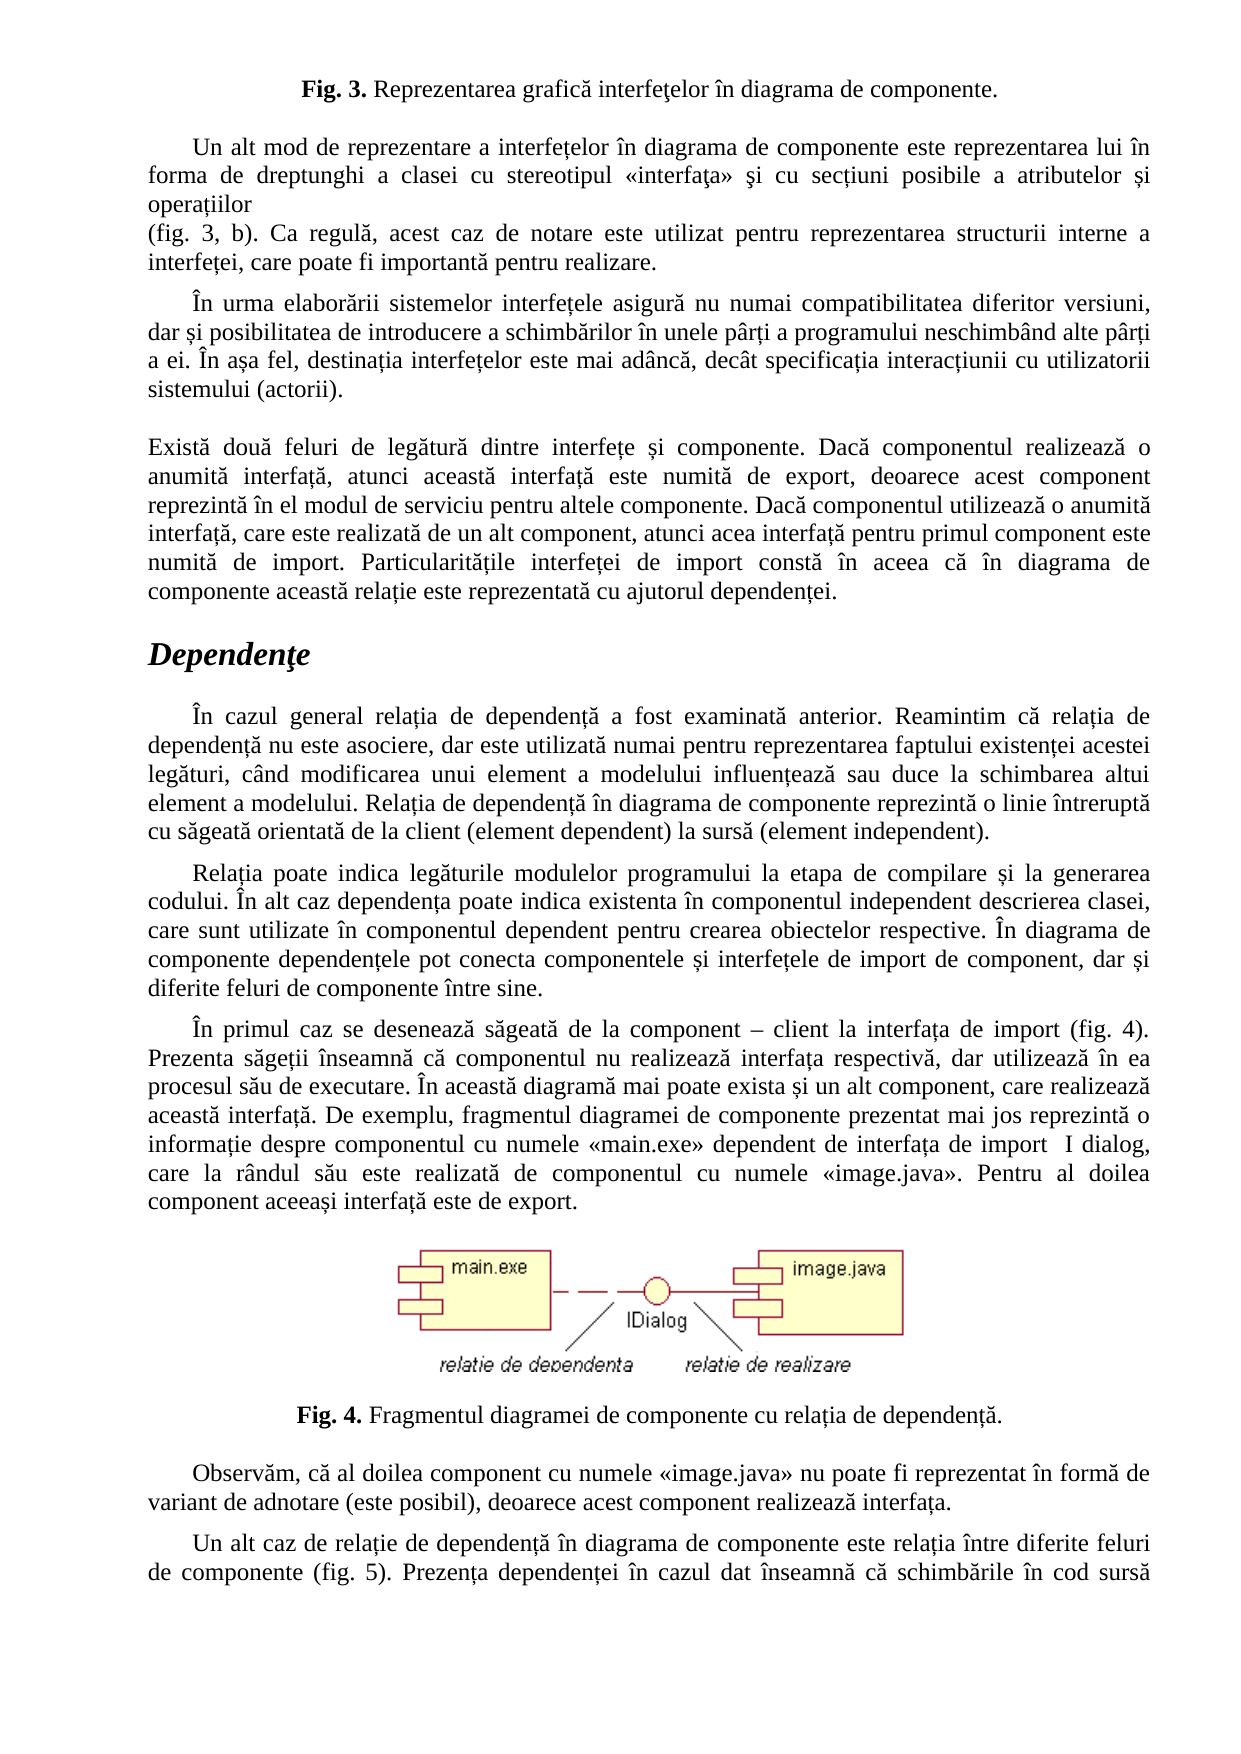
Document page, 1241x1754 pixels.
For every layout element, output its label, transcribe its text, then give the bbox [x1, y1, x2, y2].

subtitle Dependenţe [148, 634, 1152, 672]
text În primul caz se desenează săgeată de la component – client la interfața de import (fig. 4). Prezenta săgeții înseamnă că componentul nu realizează interfața respectivă, dar utilizează în ea procesul său de executare. În această diagramă mai poate exista și un alt component, care realizează această interfață. De exemplu, fragmentul diagramei de componente prezentat mai jos reprezintă o informație despre componentul cu numele «main.exe» dependent de interfața de import I dialog, care la rândul său este realizată de componentul cu numele «image.java». Pentru al doilea component aceeași interfață este de export. [148, 1014, 1152, 1215]
text Observăm, că al doilea component cu numele «image.java» nu poate fi reprezentat în formă de variant de adnotare (este posibil), deoarece acest component realizează interfața. [148, 1458, 1152, 1516]
text Există două feluri de legătură dintre interfețe și componente. Dacă componentul realizează o anumită interfață, atunci această interfață este numită de export, deoarece acest component reprezintă în el modul de serviciu pentru altele componente. Dacă componentul utilizează o anumită interfață, care este realizată de un alt component, atunci acea interfață pentru primul component este numită de import. Particularitățile interfeței de import constă în aceea că în diagrama de componente această relație este reprezentată cu ajutorul dependenței. [148, 432, 1152, 605]
text În urma elaborării sistemelor interfețele asigură nu numai compatibilitatea diferitor versiuni, dar și posibilitatea de introducere a schimbărilor în unele pârți a programului neschimbând alte pârți a ei. În așa fel, destinația interfețelor este mai adâncă, decât specificația interacțiunii cu utilizatorii sistemului (actorii). [148, 288, 1152, 403]
text Un alt mod de reprezentare a interfețelor în diagrama de componente este reprezentarea lui în forma de dreptunghi a clasei cu stereotipul «interfaţa» şi cu secțiuni posibile a atributelor și operațiilor (fig. 3, b). Ca regulă, acest caz de notare este utilizat pentru reprezentarea structurii interne a interfeței, care poate fi importantă pentru realizare. [148, 132, 1152, 276]
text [148, 1528, 1152, 1586]
text Fig. 3. Reprezentarea grafică interfeţelor în diagrama de componente. [148, 74, 1152, 103]
text Fig. 4. Fragmentul diagramei de componente cu relația de dependență. [148, 1400, 1152, 1429]
text Relația poate indica legăturile modulelor programului la etapa de compilare și la generarea codului. În alt caz dependența poate indica existenta în componentul independent descrierea clasei, care sunt utilizate în componentul dependent pentru crearea obiectelor respective. În diagrama de componente dependențele pot conecta componentele și interfețele de import de component, dar și diferite feluri de componente între sine. [148, 858, 1152, 1001]
picture [392, 1244, 907, 1372]
text În cazul general relația de dependență a fost examinată anterior. Reamintim că relația de dependență nu este asociere, dar este utilizată numai pentru reprezentarea faptului existenței acestei legături, când modificarea unui element a modelului influențează sau duce la schimbarea altui element a modelului. Relația de dependență în diagrama de componente reprezintă o linie întreruptă cu săgeată orientată de la client (element dependent) la sursă (element independent). [148, 701, 1152, 845]
